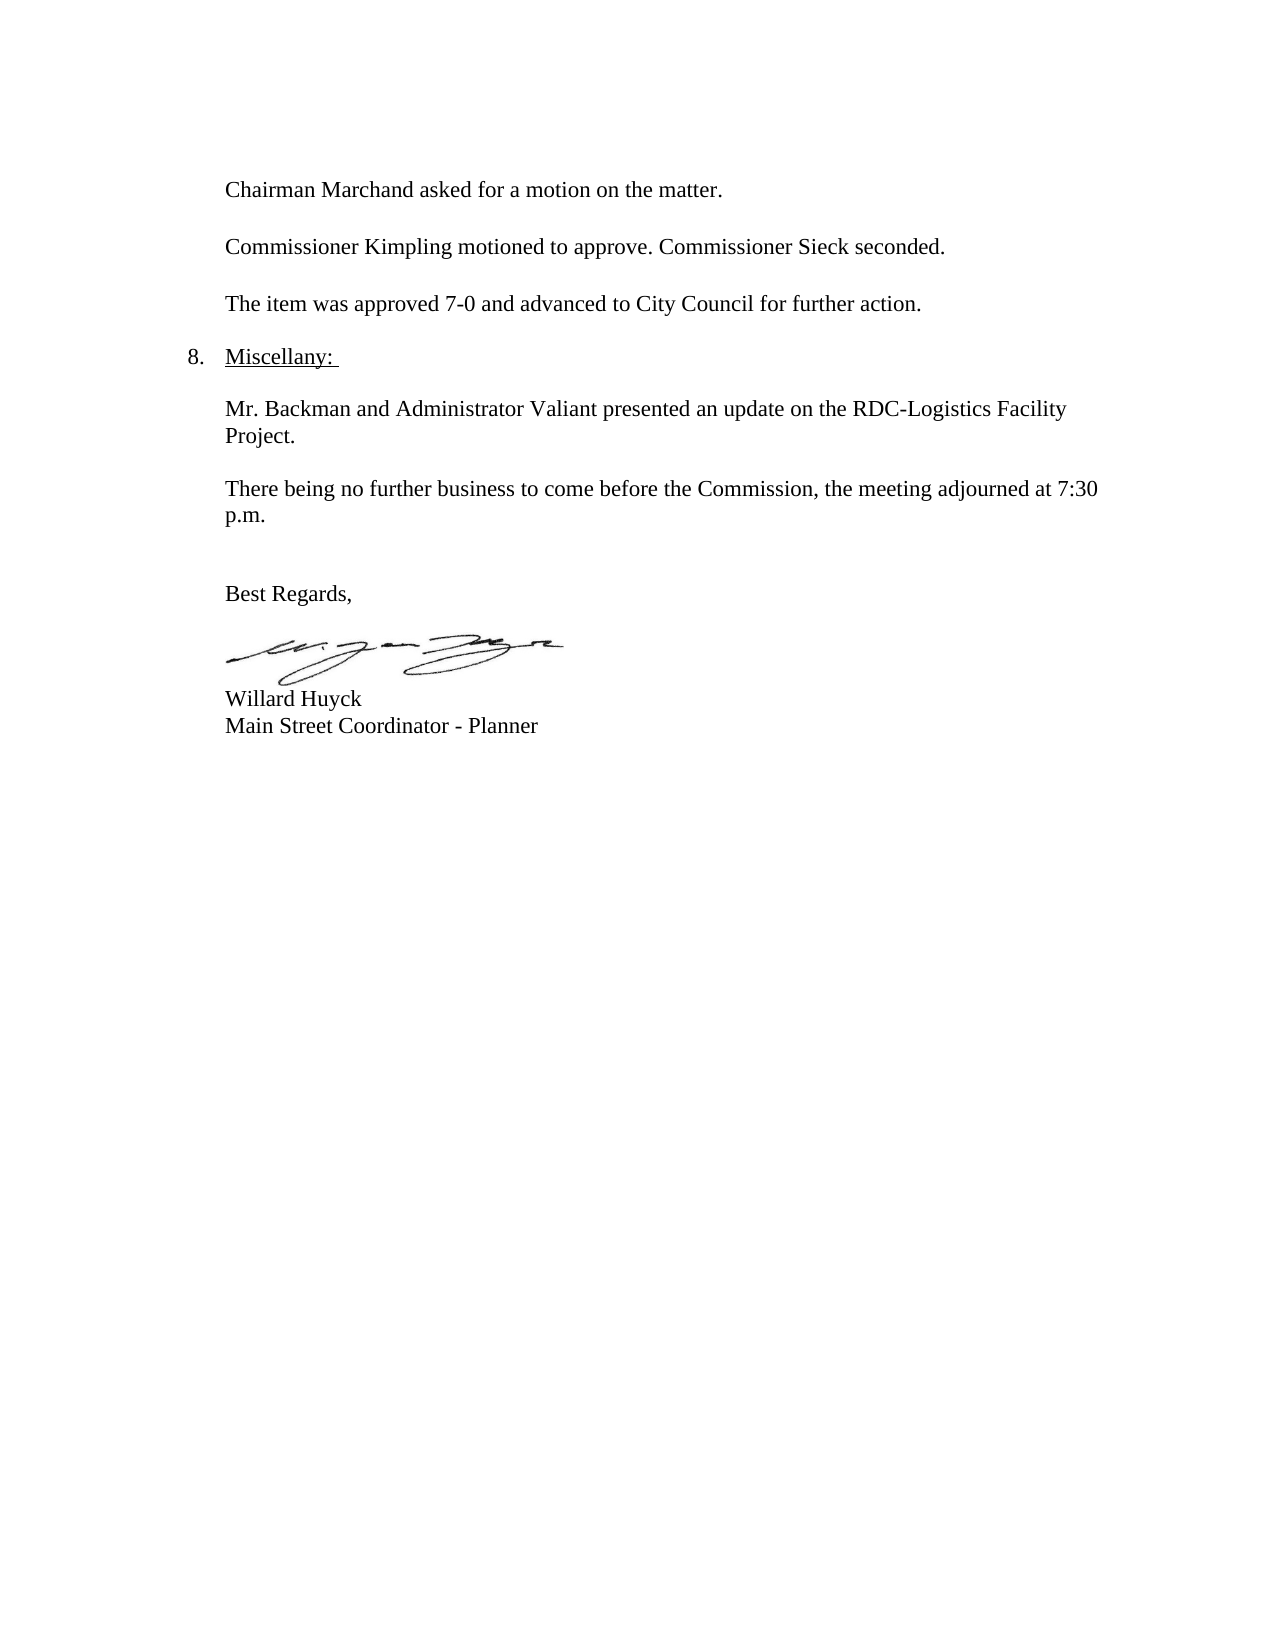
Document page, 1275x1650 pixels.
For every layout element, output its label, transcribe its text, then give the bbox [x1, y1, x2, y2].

text Main Street Coordinator - Planner [225, 712, 1125, 738]
text Best Regards, [225, 580, 1125, 606]
text Commissioner Kimpling motioned to approve. Commissioner Sieck seconded. [150, 233, 1125, 259]
text The item was approved 7-0 and advanced to City Council for further action. [150, 290, 1125, 316]
text Willard Huyck [225, 685, 1125, 712]
text There being no further business to come before the Commission, the meeting adjourned at 7:30 p.m. [225, 474, 1125, 527]
list Miscellany: [187, 343, 1125, 369]
text Chairman Marchand asked for a motion on the matter. [150, 176, 1125, 203]
picture [225, 632, 564, 686]
text Mr. Backman and Administrator Valiant presented an update on the RDC-Logistics Facility Project. [225, 396, 1125, 448]
